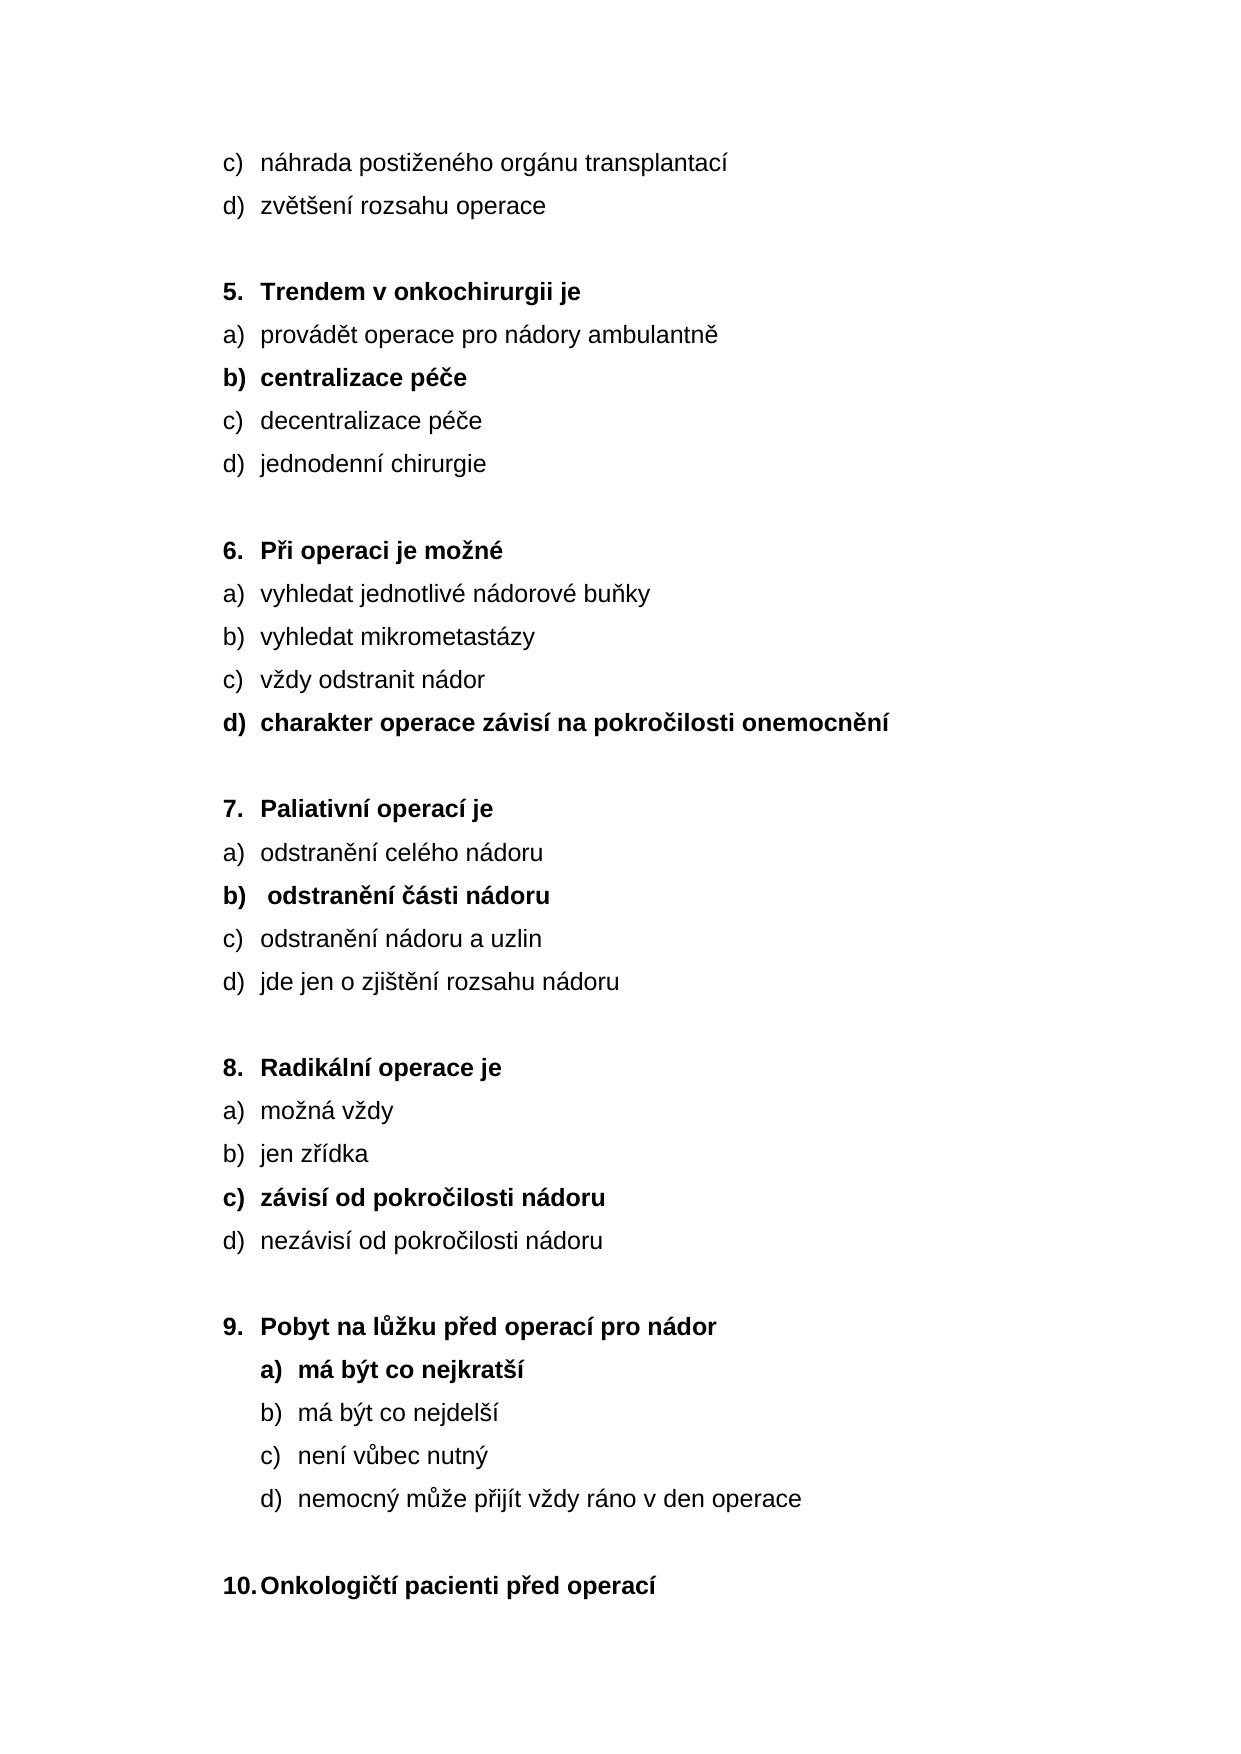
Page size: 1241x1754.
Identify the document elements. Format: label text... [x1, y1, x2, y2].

list odstranění celého nádoru [223, 838, 1093, 866]
list Pobyt na lůžku před operací pro nádor [223, 1312, 1093, 1341]
list nemocný může přijít vždy ráno v den operace [260, 1484, 1093, 1513]
list závisí od pokročilosti nádoru [223, 1183, 1093, 1211]
list nezávisí od pokročilosti nádoru [223, 1226, 1093, 1254]
list Onkologičtí pacienti před operací [223, 1571, 1093, 1599]
list vždy odstranit nádor [223, 665, 1093, 694]
list odstranění části nádoru [223, 881, 1093, 909]
list vyhledat jednotlivé nádorové buňky [223, 579, 1093, 608]
list Radikální operace je [223, 1053, 1093, 1082]
list jde jen o zjištění rozsahu nádoru [223, 967, 1093, 996]
list vyhledat mikrometastázy [223, 622, 1093, 651]
list centralizace péče [223, 363, 1093, 392]
list náhrada postiženého orgánu transplantací [223, 148, 1093, 176]
list provádět operace pro nádory ambulantně [223, 320, 1093, 349]
list decentralizace péče [223, 406, 1093, 435]
list odstranění nádoru a uzlin [223, 924, 1093, 953]
list má být co nejdelší [260, 1398, 1093, 1427]
list není vůbec nutný [260, 1441, 1093, 1470]
list možná vždy [223, 1096, 1093, 1125]
list Trendem v onkochirurgii je [223, 277, 1093, 306]
list jen zřídka [223, 1139, 1093, 1168]
list jednodenní chirurgie [223, 449, 1093, 478]
list má být co nejkratší [260, 1355, 1093, 1384]
list charakter operace závisí na pokročilosti onemocnění [223, 708, 1093, 737]
list zvětšení rozsahu operace [223, 191, 1093, 219]
list Při operaci je možné [223, 536, 1093, 564]
list Paliativní operací je [223, 794, 1093, 823]
